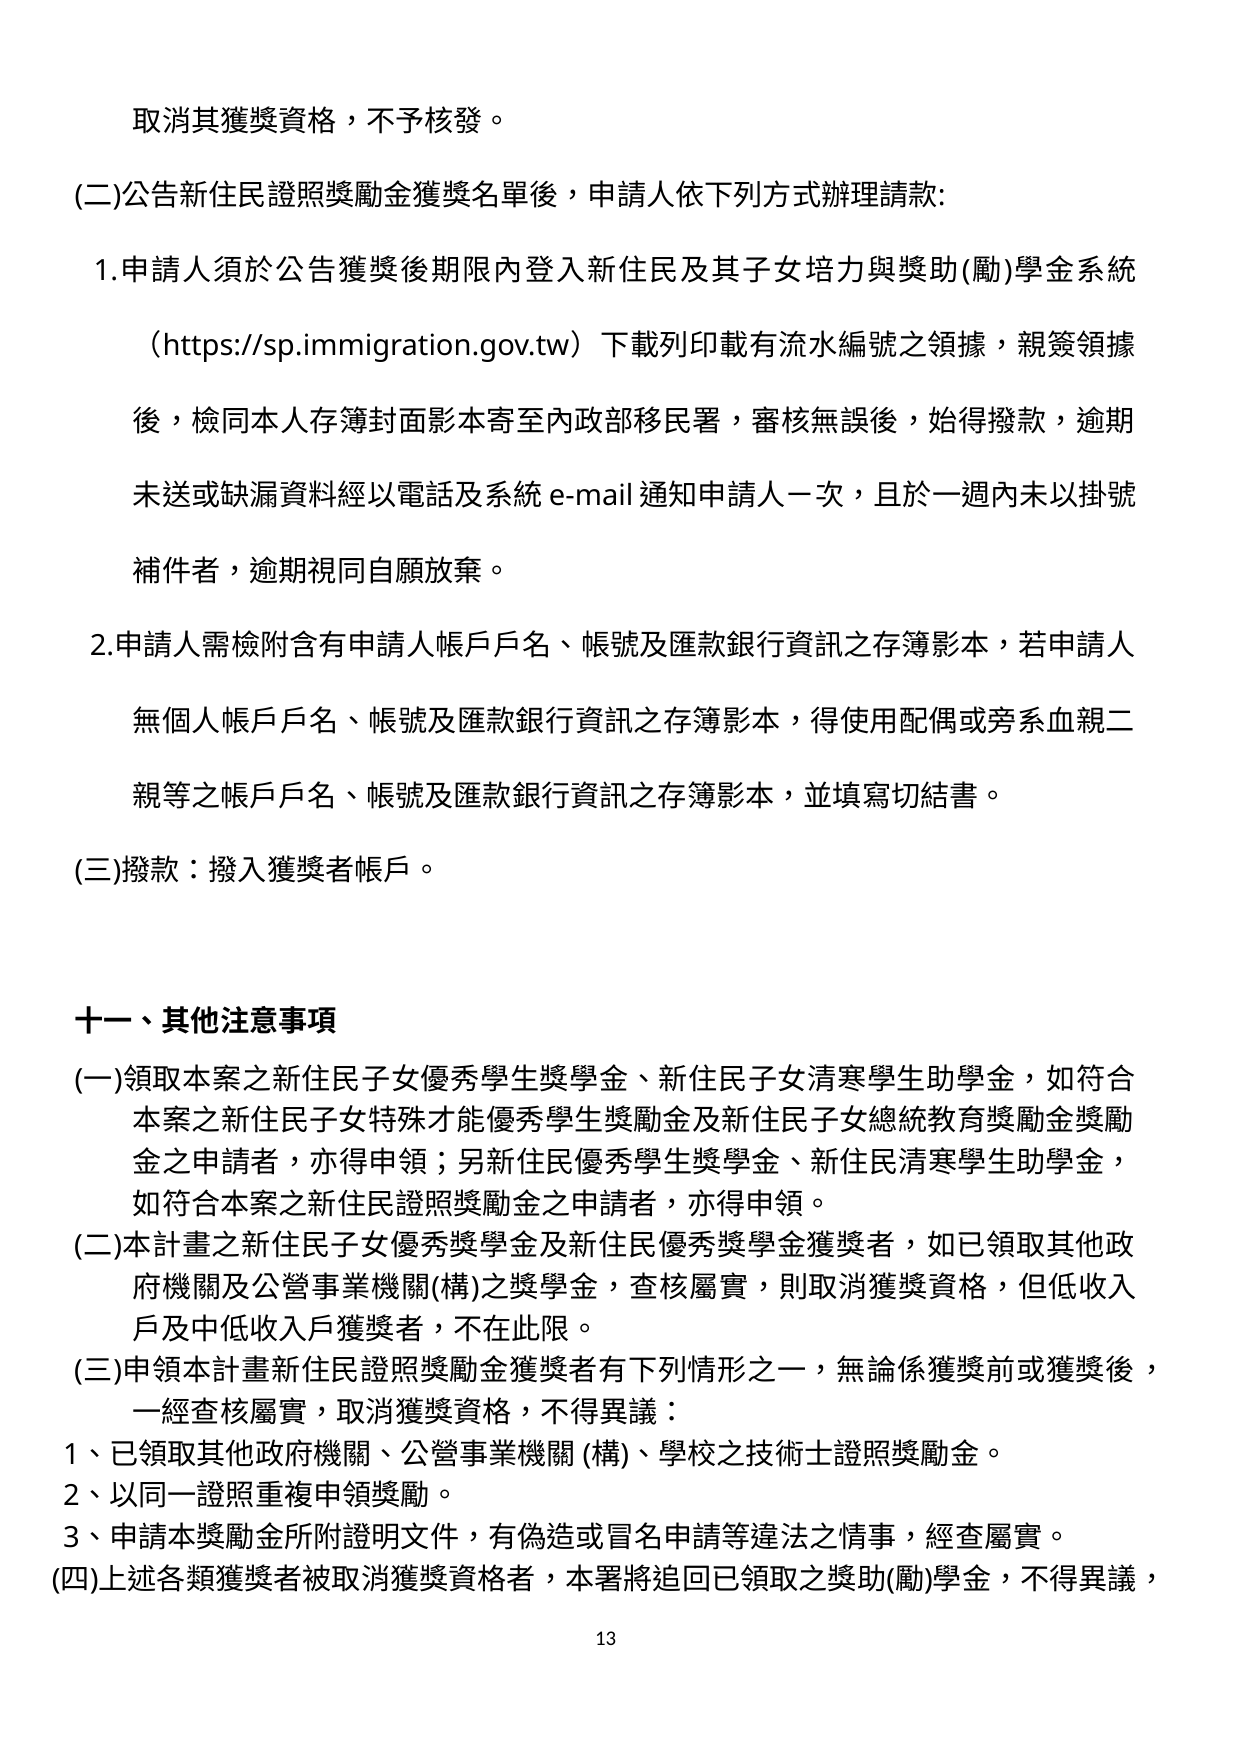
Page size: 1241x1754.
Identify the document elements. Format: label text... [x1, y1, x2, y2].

text 十一、其他注意事項 [74, 981, 1137, 1056]
text 2、以同一證照重複申領獎勵。 [18, 1472, 1137, 1514]
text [74, 81, 1137, 156]
text (二)公告新住民證照獎勵金獲獎名單後，申請人依下列方式辦理請款: [74, 156, 1137, 231]
text (三)申領本計畫新住民證照獎勵金獲獎者有下列情形之一，無論係獲獎前或獲獎後，一經查核屬實，取消獲獎資格，不得異議： [74, 1347, 1137, 1431]
text 2.申請人需檢附含有申請人帳戶戶名、帳號及匯款銀行資訊之存簿影本，若申請人無個人帳戶戶名、帳號及匯款銀行資訊之存簿影本，得使用配偶或旁系血親二親等之帳戶戶名、帳號及匯款銀行資訊之存簿影本，並填寫切結書。 [74, 606, 1137, 831]
text (二)本計畫之新住民子女優秀獎學金及新住民優秀獎學金獲獎者，如已領取其他政府機關及公營事業機關(構)之獎學金，查核屬實，則取消獲獎資格，但低收入戶及中低收入戶獲獎者，不在此限。 [74, 1222, 1137, 1347]
text (三)撥款：撥入獲獎者帳戶。 [74, 831, 1137, 906]
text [29, 1556, 1137, 1597]
text 3、申請本獎勵金所附證明文件，有偽造或冒名申請等違法之情事，經查屬實。 [18, 1514, 1137, 1556]
text 1、已領取其他政府機關、公營事業機關 (構)、學校之技術士證照獎勵金。 [18, 1431, 1137, 1472]
text (一)領取本案之新住民子女優秀學生獎學金、新住民子女清寒學生助學金，如符合本案之新住民子女特殊才能優秀學生獎勵金及新住民子女總統教育獎勵金獎勵金之申請者，亦得申領；另新住民優秀學生獎學金、新住民清寒學生助學金，如符合本案之新住民證照獎勵金之申請者，亦得申領。 [74, 1056, 1137, 1222]
text 1.申請人須於公告獲獎後期限內登入新住民及其子女培力與獎助(勵)學金系統（https://sp.immigration.gov.tw）下載列印載有流水編號之領據，親簽領據後，檢同本人存簿封面影本寄至內政部移民署，審核無誤後，始得撥款，逾期未送或缺漏資料經以電話及系統e-mail通知申請人ㄧ次，且於一週內未以掛號補件者，逾期視同自願放棄。 [74, 231, 1137, 606]
